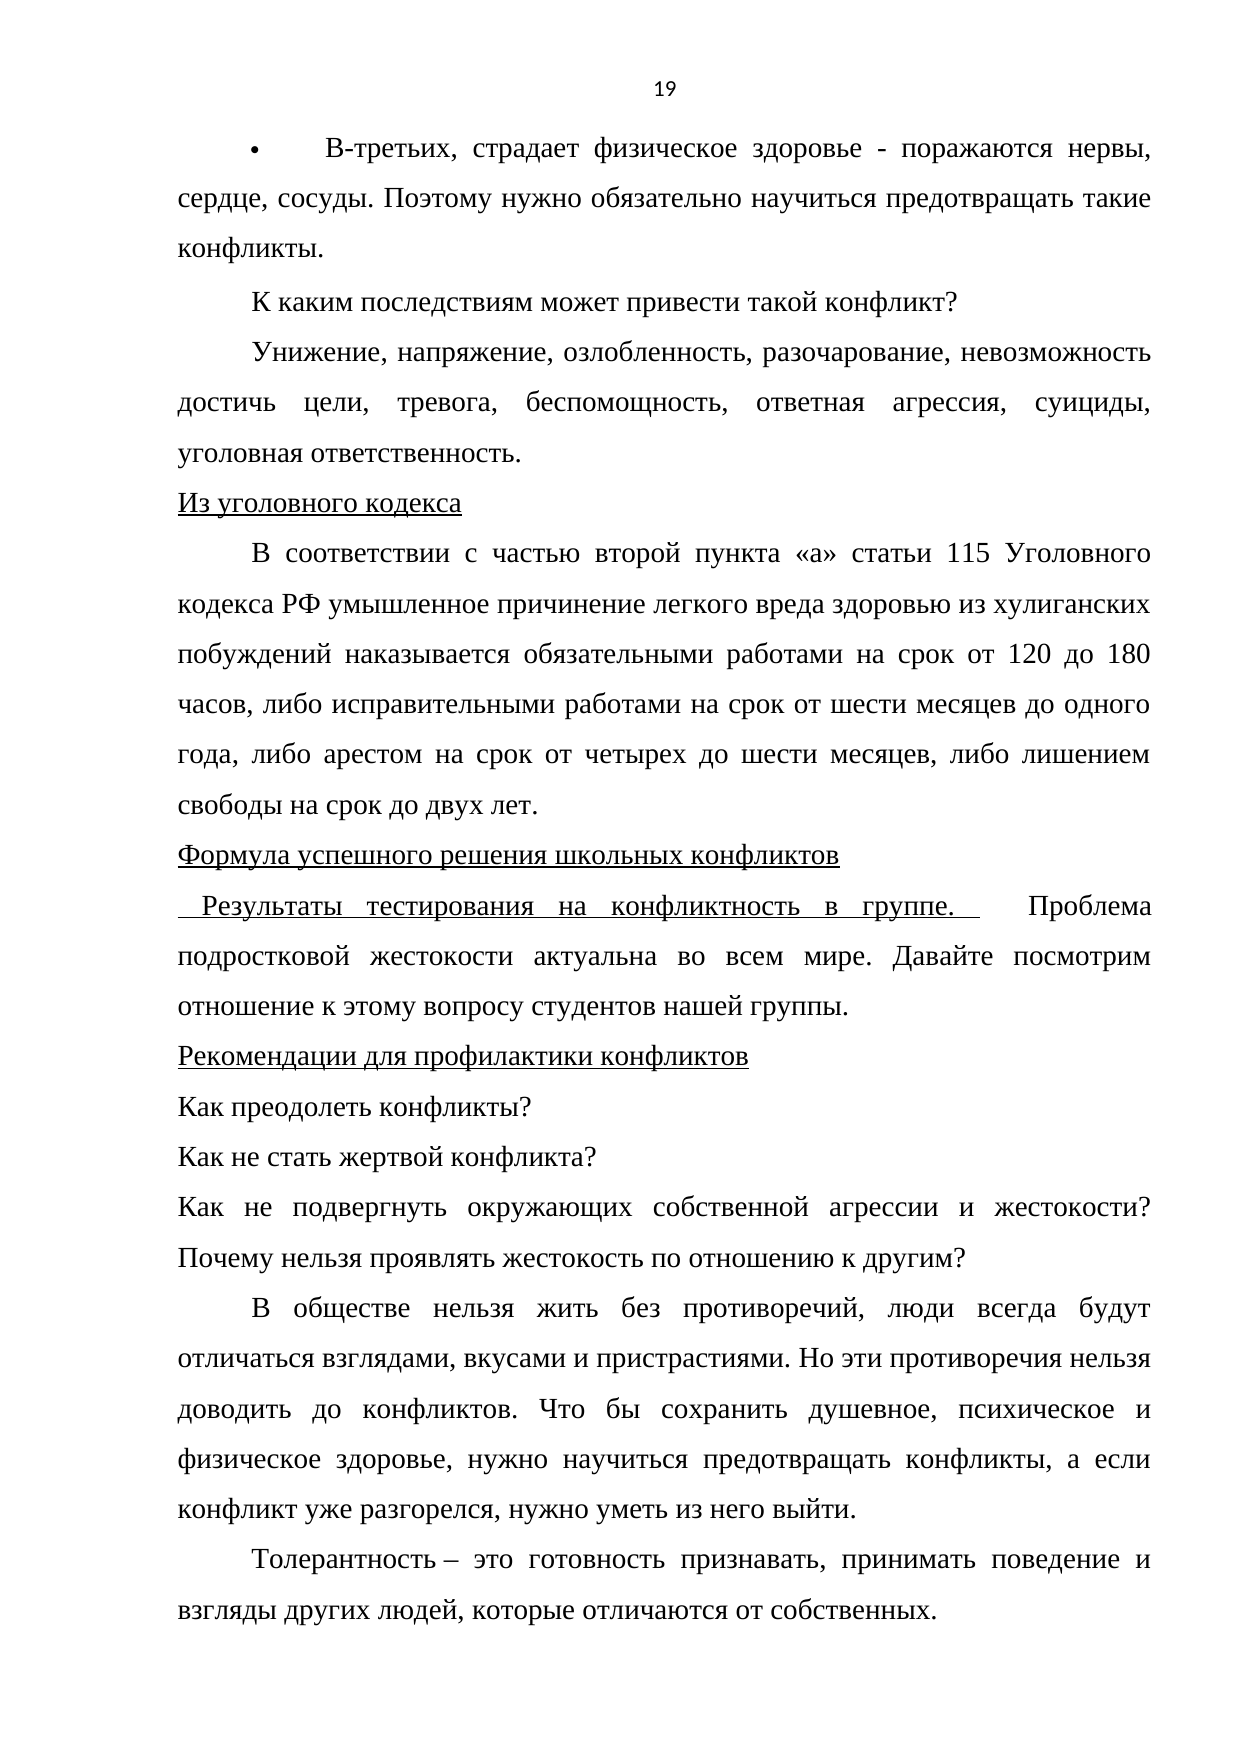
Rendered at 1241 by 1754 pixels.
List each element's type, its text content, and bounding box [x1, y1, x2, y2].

text К каким последствиям может привести такой конфликт? [177, 284, 1152, 317]
text В соответствии с частью второй пункта «а» статьи 115 Уголовного кодекса РФ умышленное причинение легкого вреда здоровью из хулиганских побуждений наказывается обязательными работами на срок от 120 до 180 часов, либо исправительными работами на срок от шести месяцев до одного года, либо арестом на срок от четырех до шести месяцев, либо лишением свободы на срок до двух лет. [177, 535, 1152, 821]
text Формула успешного решения школьных конфликтов [177, 837, 1152, 871]
text Результаты тестирования на конфликтность в группе. Проблема подростковой жестокости актуальна во всем мире. Давайте посмотрим отношение к этому вопросу студентов нашей группы. [177, 888, 1152, 1022]
list В-третьих, страдает физическое здоровье - поражаются нервы, сердце, сосуды. Поэтому нужно обязательно научиться предотвращать такие конфликты. [177, 130, 1152, 264]
text Толерантность – это готовность признавать, принимать поведение и взгляды других людей, которые отличаются от собственных. [177, 1542, 1152, 1626]
text Из уголовного кодекса [177, 485, 1152, 519]
text В обществе нельзя жить без противоречий, люди всегда будут отличаться взглядами, вкусами и пристрастиями. Но эти противоречия нельзя доводить до конфликтов. Что бы сохранить душевное, психическое и физическое здоровье, нужно научиться предотвращать конфликты, а если конфликт уже разгорелся, нужно уметь из него выйти. [177, 1290, 1152, 1525]
text Как не подвергнуть окружающих собственной агрессии и жестокости? Почему нельзя проявлять жестокость по отношению к другим? [177, 1189, 1152, 1273]
text Как не стать жертвой конфликта? [177, 1139, 1152, 1173]
text Как преодолеть конфликты? [177, 1089, 1152, 1122]
text Унижение, напряжение, озлобленность, разочарование, невозможность достичь цели, тревога, беспомощность, ответная агрессия, суициды, уголовная ответственность. [177, 334, 1152, 468]
text Рекомендации для профилактики конфликтов [177, 1038, 1152, 1072]
